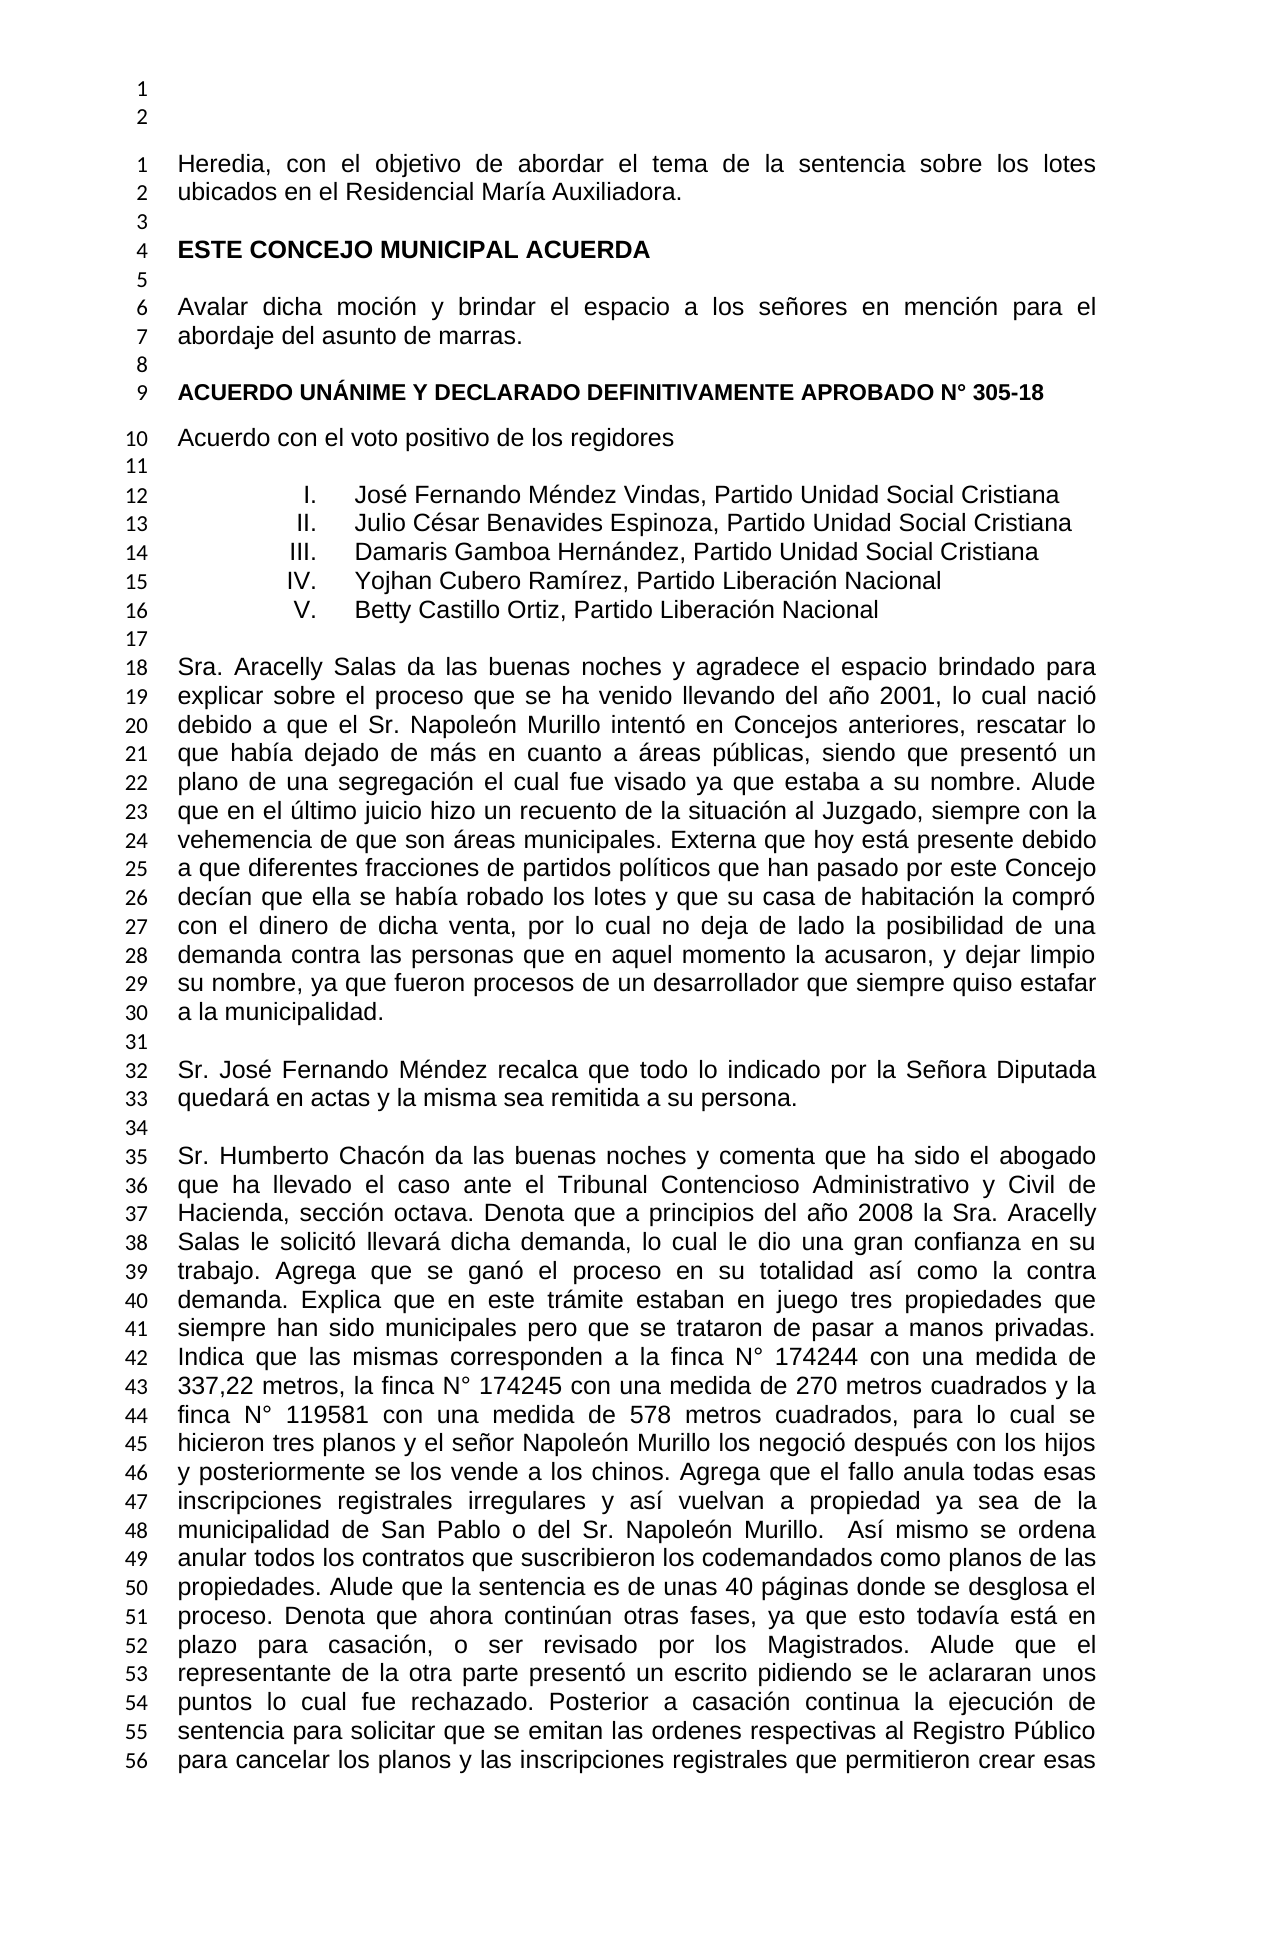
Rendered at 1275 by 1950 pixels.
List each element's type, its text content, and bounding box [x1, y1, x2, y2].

text ESTE CONCEJO MUNICIPAL ACUERDA [177, 235, 1098, 263]
text Avalar dicha moción y brindar el espacio a los señores en mención para el abordaje del asunto de marras. [177, 292, 1098, 350]
list Betty Castillo Ortiz, Partido Liberación Nacional [317, 594, 1098, 623]
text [177, 1112, 1098, 1773]
text Sr. José Fernando Méndez recalca que todo lo indicado por la Señora Diputada quedará en actas y la misma sea remitida a su persona. [177, 1054, 1098, 1112]
list Yojhan Cubero Ramírez, Partido Liberación Nacional [317, 566, 1098, 594]
list José Fernando Méndez Vindas, Partido Unidad Social Cristiana [317, 479, 1181, 508]
list Julio César Benavides Espinoza, Partido Unidad Social Cristiana [317, 508, 1152, 537]
text ACUERDO UNÁNIME Y DECLARADO DEFINITIVAMENTE APROBADO N° 305-18 [177, 378, 1098, 405]
text Acuerdo con el voto positivo de los regidores [177, 423, 1098, 452]
text Sra. Aracelly Salas da las buenas noches y agradece el espacio brindado para explicar sobre el proceso que se ha venido llevando del año 2001, lo cual nació debido a que el Sr. Napoleón Murillo intentó en Concejos anteriores, rescatar lo que había dejado de más en cuanto a áreas públicas, siendo que presentó un plano de una segregación el cual fue visado ya que estaba a su nombre. Alude que en el último juicio hizo un recuento de la situación al Juzgado, siempre con la vehemencia de que son áreas municipales. Externa que hoy está presente debido a que diferentes fracciones de partidos políticos que han pasado por este Concejo decían que ella se había robado los lotes y que su casa de habitación la compró con el dinero de dicha venta, por lo cual no deja de lado la posibilidad de una demanda contra las personas que en aquel momento la acusaron, y dejar limpio su nombre, ya que fueron procesos de un desarrollador que siempre quiso estafar a la municipalidad. [177, 652, 1098, 1026]
list Damaris Gamboa Hernández, Partido Unidad Social Cristiana [317, 537, 1181, 566]
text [177, 148, 1098, 206]
